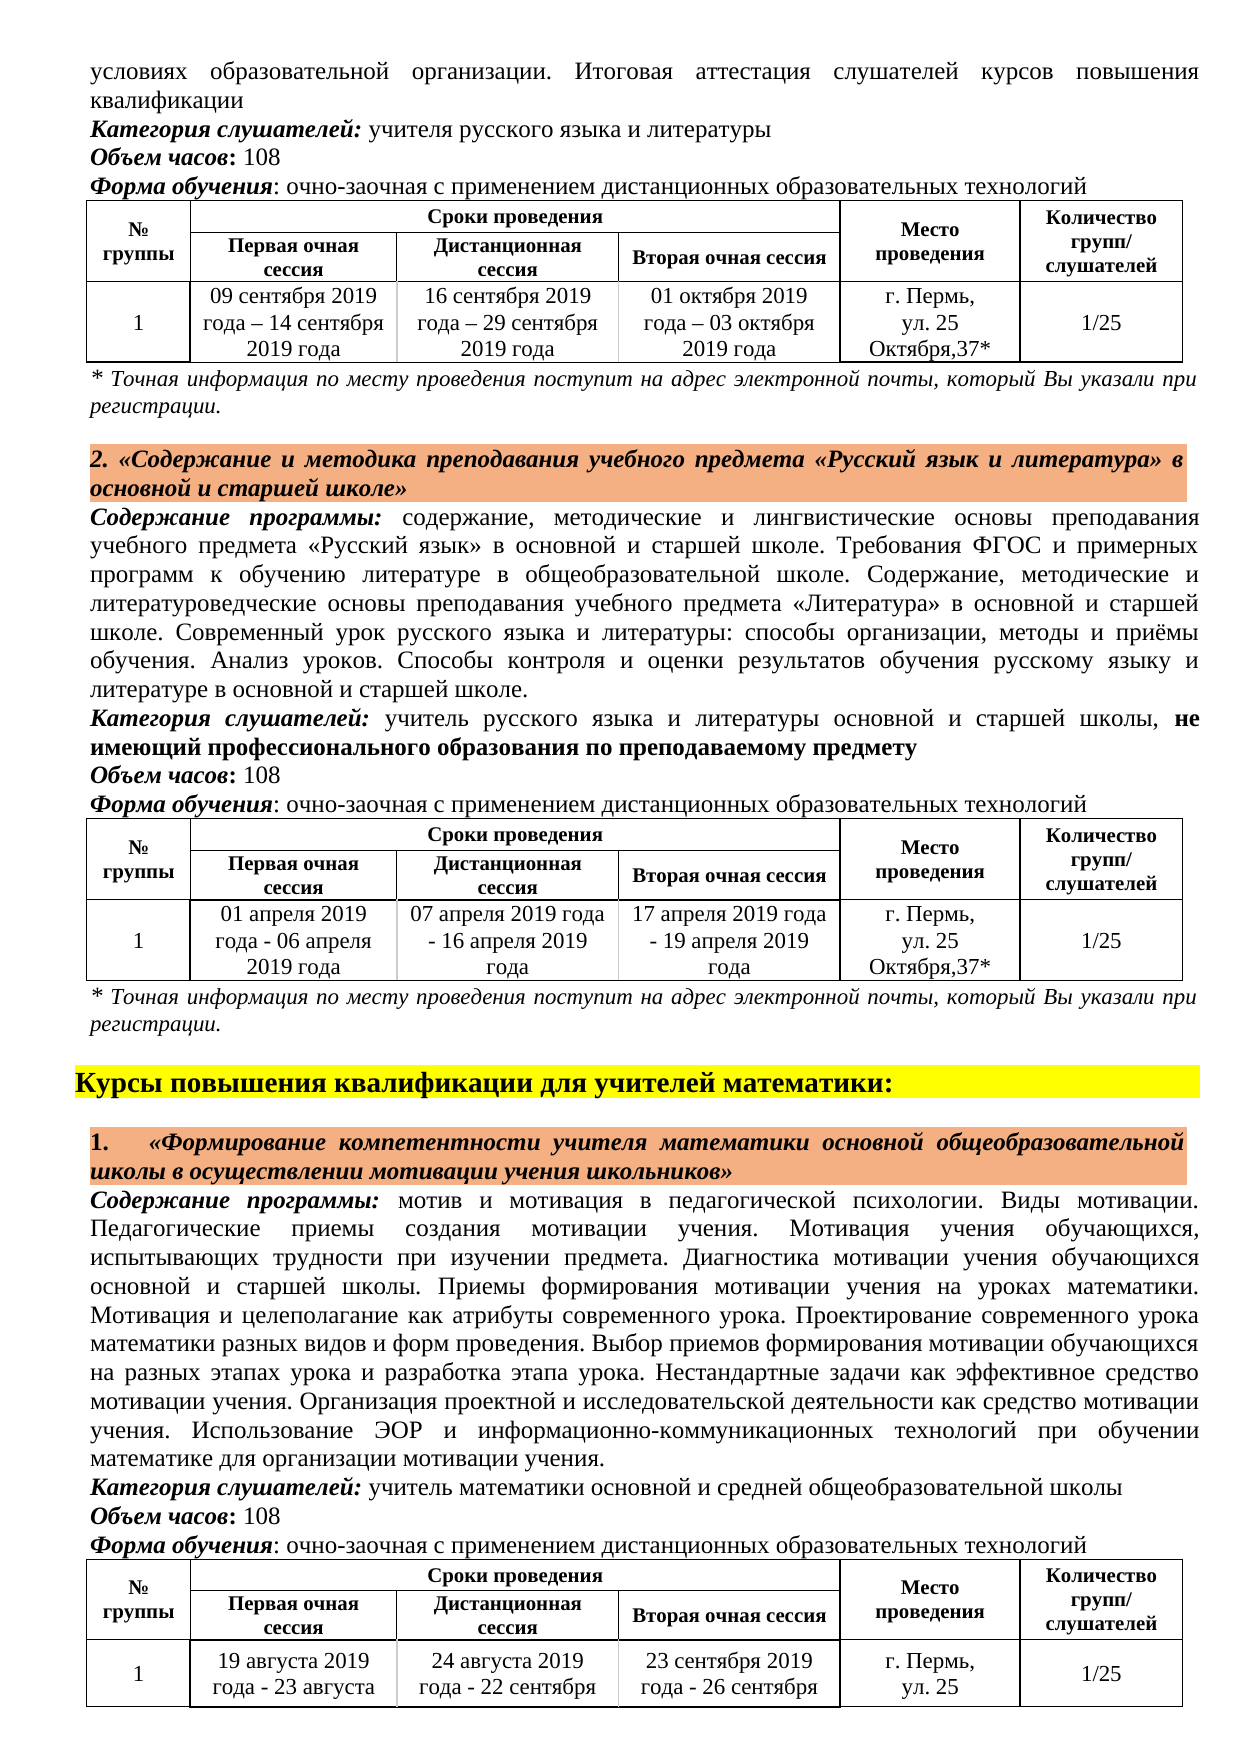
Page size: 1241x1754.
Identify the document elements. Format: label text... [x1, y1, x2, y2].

table_header Место проведения [841, 819, 1019, 899]
text * Точная информация по месту проведения поступит на адрес электронной почты, который Вы указали при регистрации. [90, 981, 1200, 1036]
text Содержание программы: мотив и мотивация в педагогической психологии. Виды мотивации. Педагогические приемы создания мотивации учения. Мотивация учения обучающихся, испытывающих трудности при изучении предмета. Диагностика мотивации учения обучающихся основной и старшей школы. Приемы формирования мотивации учения на уроках математики. Мотивация и целеполагание как атрибуты современного урока. Проектирование современного урока математики разных видов и форм проведения. Выбор приемов формирования мотивации обучающихся на разных этапах урока и разработка этапа урока. Нестандартные задачи как эффективное средство мотивации учения. Организация проектной и исследовательской деятельности как средство мотивации учения. Использование ЭОР и информационно-коммуникационных технологий при обучении математике для организации мотивации учения. [90, 1185, 1200, 1472]
text 2. «Содержание и методика преподавания учебного предмета «Русский язык и литература» в основной и старшей школе» [90, 444, 1187, 502]
table_header № группы [87, 1560, 190, 1639]
table_cell 07 апреля 2019 года - 16 апреля 2019 года [398, 901, 618, 979]
text Категория слушателей: учитель русского языка и литературы основной и старшей школы, не имеющий профессионального образования по преподаваемому предмету [90, 703, 1200, 761]
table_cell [398, 1641, 618, 1706]
table_cell 01 октября 2019 года – 03 октября 2019 года [619, 282, 839, 361]
text Категория слушателей: учитель математики основной и средней общеобразовательной школы [90, 1472, 1200, 1501]
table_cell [191, 1641, 396, 1706]
text Объем часов: 108 [90, 761, 1200, 789]
table_cell Дистанционная сессия [397, 851, 618, 899]
table_header Количество групп/ слушателей [1021, 201, 1182, 281]
table_cell Дистанционная сессия [397, 233, 618, 281]
table_cell Первая очная сессия [191, 851, 396, 899]
table_cell г. Пермь, ул. 25 Октября,37* [841, 282, 1019, 361]
table_cell 01 апреля 2019 года - 06 апреля 2019 года [191, 901, 396, 979]
table_header Сроки проведения [191, 1560, 839, 1590]
text Форма обучения: очно-заочная с применением дистанционных образовательных технологий [90, 171, 1200, 200]
table_header Место проведения [841, 201, 1019, 281]
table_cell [619, 1641, 839, 1706]
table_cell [841, 1640, 1019, 1706]
table_header Сроки проведения [191, 201, 839, 232]
table_cell Первая очная сессия [191, 233, 396, 281]
table_header № группы [87, 819, 190, 899]
table_cell 1 [87, 1640, 189, 1706]
list «Формирование компетентности учителя математики основной общеобразовательной школы в осуществлении мотивации учения школьников» [90, 1127, 1187, 1185]
table_cell Вторая очная сессия [619, 1591, 839, 1639]
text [90, 56, 1200, 114]
text Форма обучения: очно-заочная с применением дистанционных образовательных технологий [90, 789, 1200, 818]
table_cell г. Пермь, ул. 25 Октября,37* [841, 900, 1019, 979]
table_cell 1 [87, 900, 189, 979]
table_cell 1 [87, 282, 189, 361]
table_header № группы [87, 201, 190, 281]
table_cell Вторая очная сессия [619, 233, 839, 281]
table_header Количество групп/ слушателей [1021, 819, 1182, 899]
table_cell 09 сентября 2019 года – 14 сентября 2019 года [191, 282, 396, 361]
text Курсы повышения квалификации для учителей математики: [75, 1065, 1200, 1098]
table_cell 16 сентября 2019 года – 29 сентября 2019 года [398, 282, 618, 361]
table_cell Первая очная сессия [191, 1591, 396, 1639]
text * Точная информация по месту проведения поступит на адрес электронной почты, который Вы указали при регистрации. [90, 363, 1200, 418]
table_cell Дистанционная сессия [397, 1591, 618, 1639]
text Категория слушателей: учителя русского языка и литературы [90, 114, 1200, 142]
text Содержание программы: содержание, методические и лингвистические основы преподавания учебного предмета «Русский язык» в основной и старшей школе. Требования ФГОС и примерных программ к обучению литературе в общеобразовательной школе. Содержание, методические и литературоведческие основы преподавания учебного предмета «Литература» в основной и старшей школе. Современный урок русского языка и литературы: способы организации, методы и приёмы обучения. Анализ уроков. Способы контроля и оценки результатов обучения русскому языку и литературе в основной и старшей школе. [90, 502, 1200, 703]
table_cell 1/25 [1021, 282, 1182, 361]
text Объем часов: 108 [90, 142, 1200, 171]
table_header Сроки проведения [191, 819, 839, 850]
text Форма обучения: очно-заочная с применением дистанционных образовательных технологий [90, 1530, 1200, 1558]
table_header Количество групп/ слушателей [1021, 1560, 1182, 1639]
table_cell 1/25 [1021, 900, 1182, 979]
table_cell Вторая очная сессия [619, 851, 839, 899]
text Объем часов: 108 [90, 1501, 1200, 1530]
table_header Место проведения [841, 1560, 1019, 1639]
table_cell 17 апреля 2019 года - 19 апреля 2019 года [619, 901, 839, 979]
table_cell 1/25 [1021, 1640, 1182, 1706]
